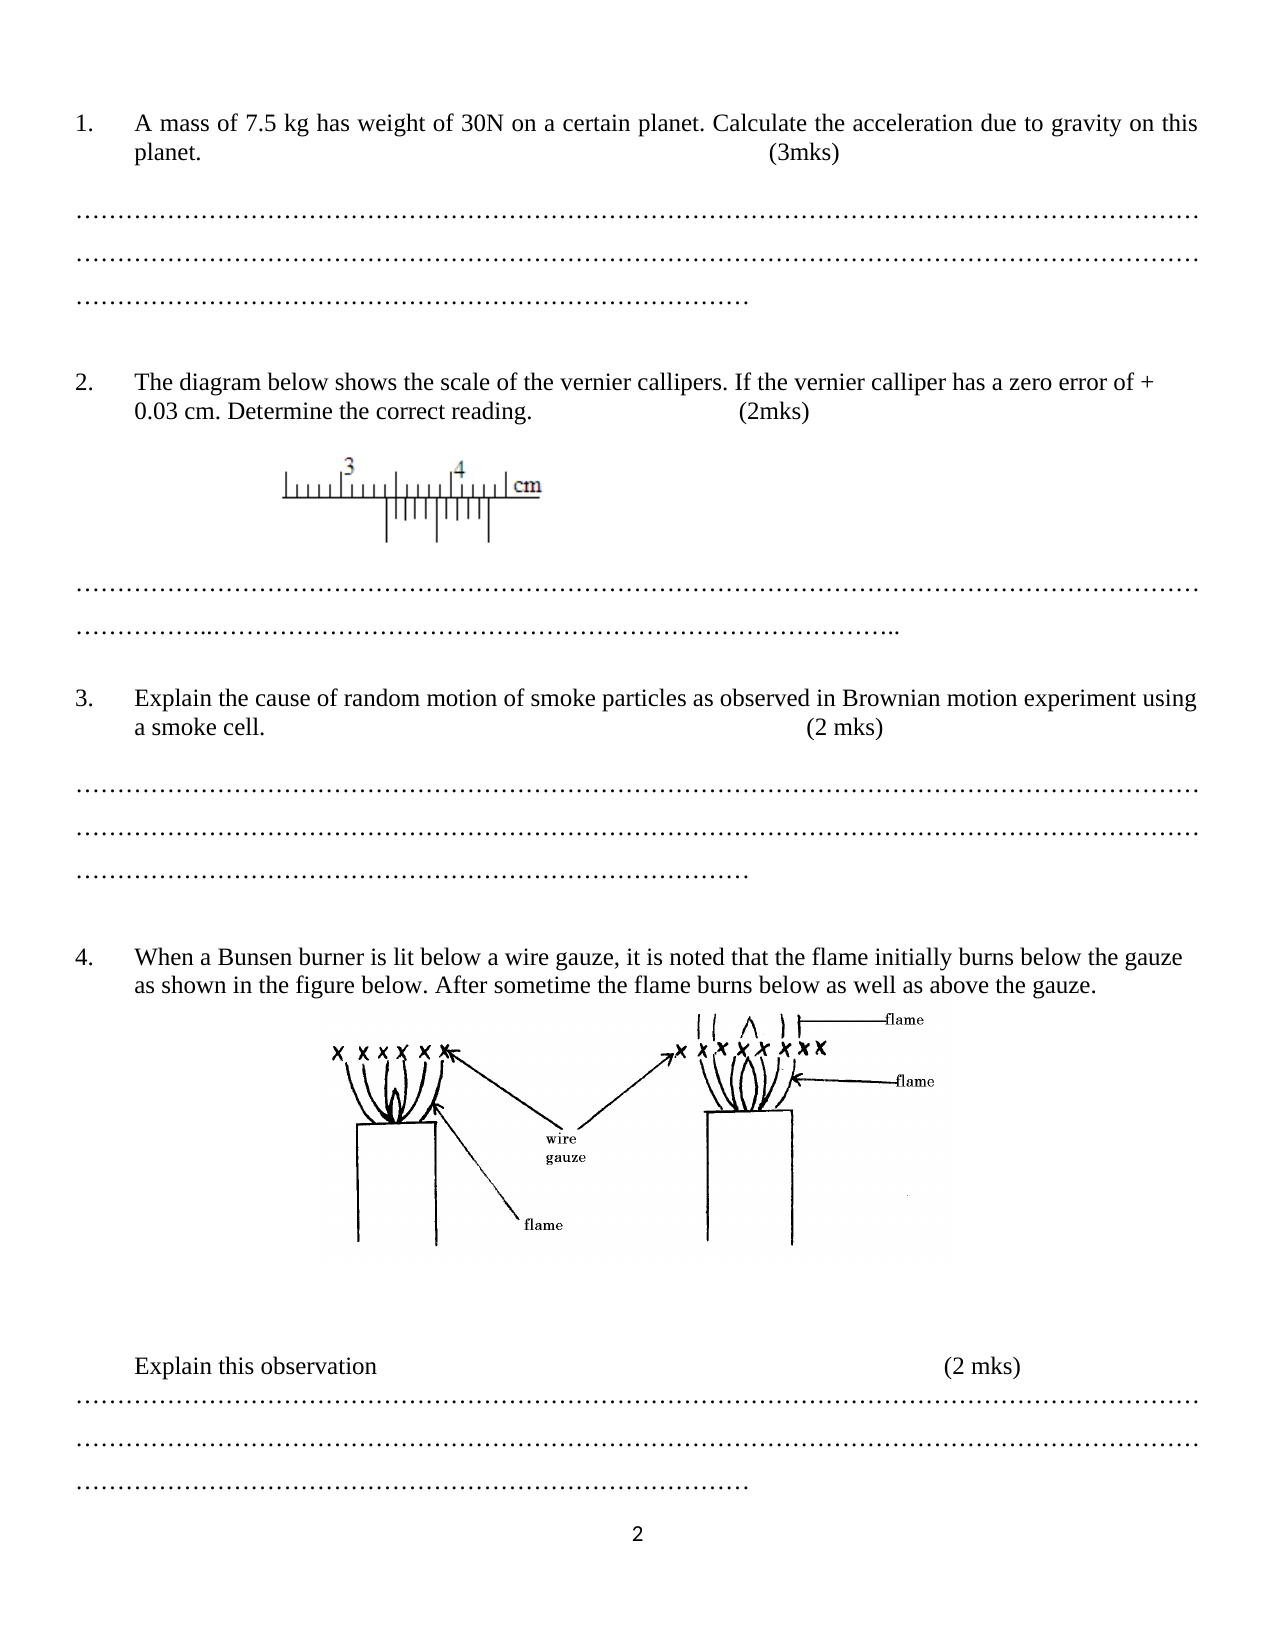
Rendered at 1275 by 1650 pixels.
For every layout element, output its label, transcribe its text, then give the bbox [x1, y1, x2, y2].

list ……………………………………………………………………………………………………………………………………………………………………………………………………………………………………………………………………………………………………………………… [75, 769, 1200, 884]
text Explain this observation (2 mks) [134, 1351, 1200, 1380]
list Explain the cause of random motion of smoke particles as observed in Brownian motion experiment using a smoke cell. (2 mks) [75, 683, 1200, 740]
list When a Bunsen burner is lit below a wire gauze, it is noted that the flame initially burns below the gauze as shown in the figure below. After sometime the flame burns below as well as above the gauze. [75, 942, 1200, 999]
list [75, 1380, 1200, 1495]
list A mass of 7.5 kg has weight of 30N on a certain planet. Calculate the acceleration due to gravity on this planet. (3mks) [75, 108, 1200, 166]
picture [319, 999, 956, 1265]
list ……………………………………………………………………………………………………………………………………..……………………………………………………………………….. [75, 568, 1200, 640]
list The diagram below shows the scale of the vernier callipers. If the vernier calliper has a zero error of + 0.03 cm. Determine the correct reading. (2mks) [75, 367, 1200, 425]
list ……………………………………………………………………………………………………………………………………………………………………………………………………………………………………………………………………………………………………………………… [75, 195, 1200, 310]
picture [262, 453, 550, 554]
